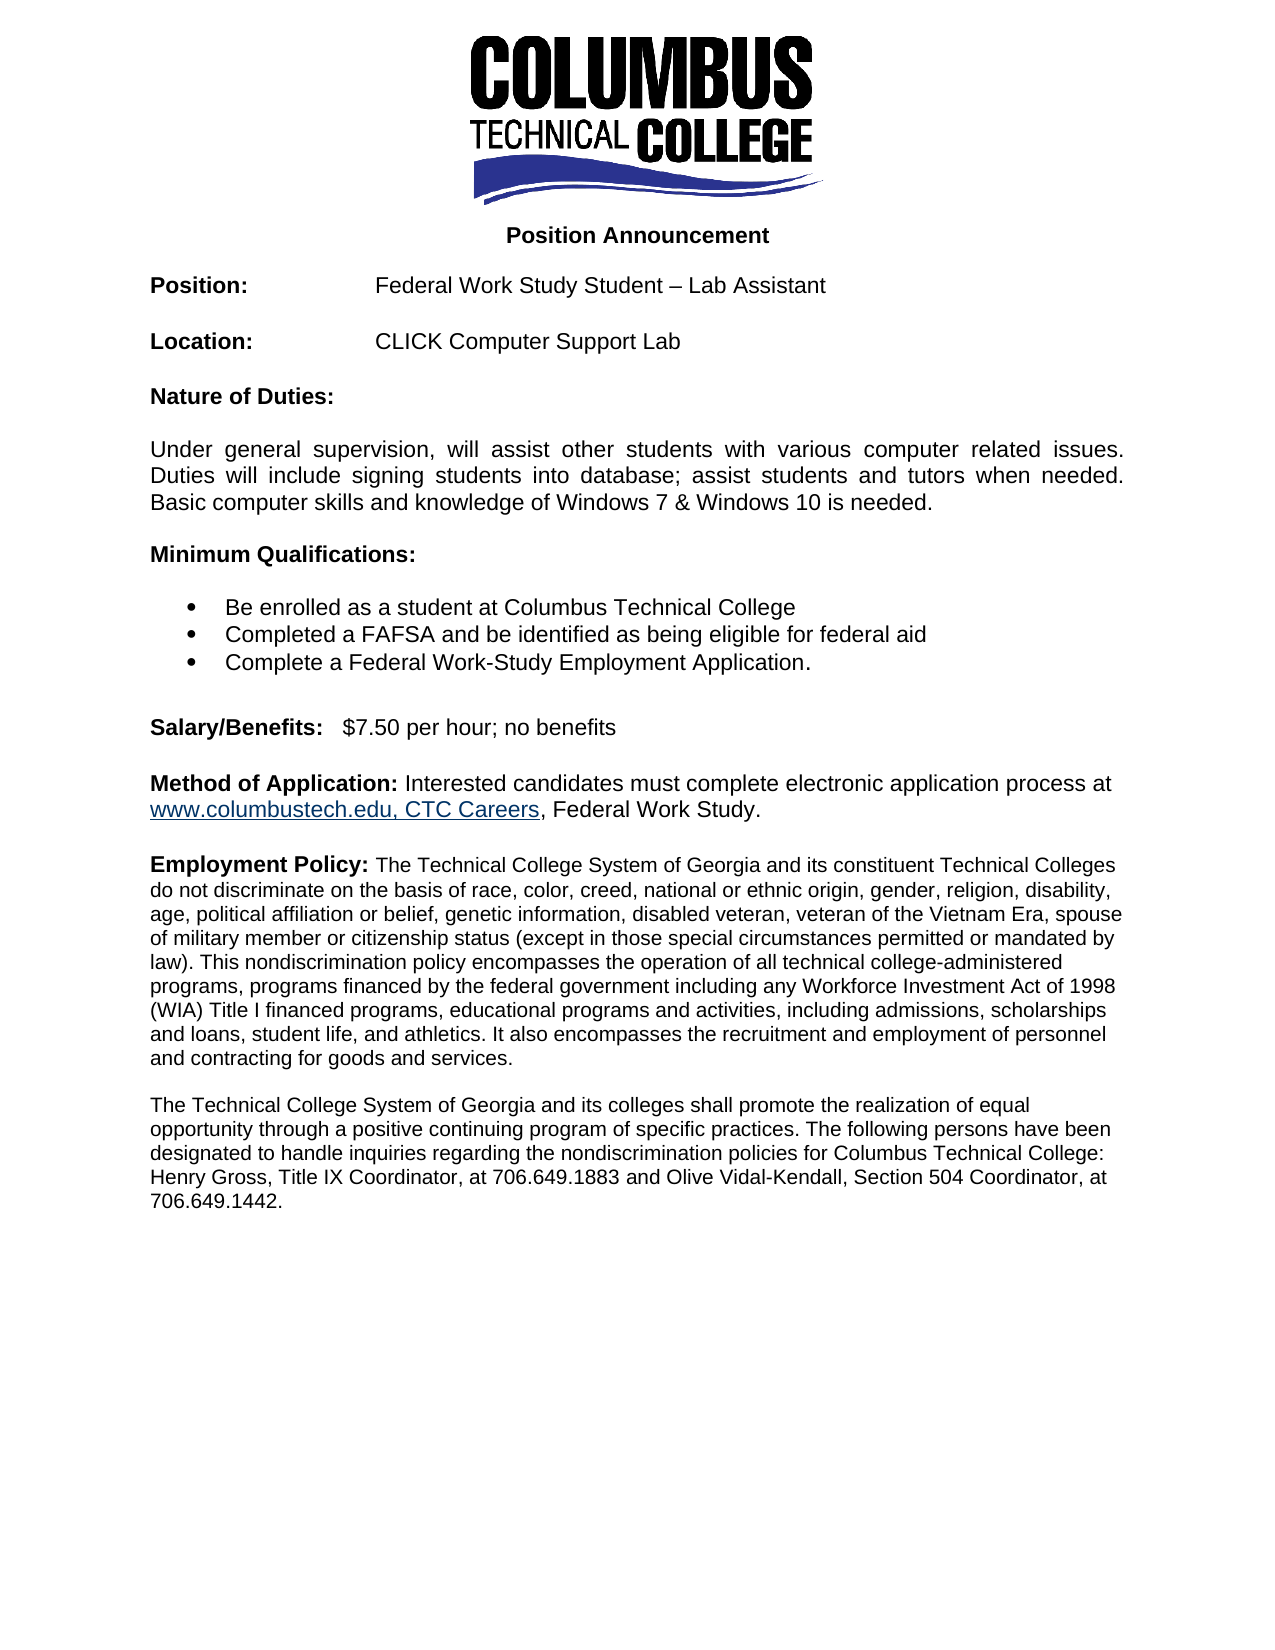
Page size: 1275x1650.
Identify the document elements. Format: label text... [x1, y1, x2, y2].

text Location: CLICK Computer Support Lab [150, 328, 1125, 354]
text Position Announcement [150, 222, 1125, 248]
list Completed a FAFSA and be identified as being eligible for federal aid [187, 621, 1125, 647]
text Position: Federal Work Study Student – Lab Assistant [150, 272, 1125, 299]
text The Technical College System of Georgia and its colleges shall promote the realization of equal opportunity through a positive continuing program of specific practices. The following persons have been designated to handle inquiries regarding the nondiscrimination policies for Columbus Technical College: Henry Gross, Title IX Coordinator, at 706.649.1883 and Olive Vidal-Kendall, Section 504 Coordinator, at 706.649.1442. [150, 1093, 1125, 1213]
text Minimum Qualifications: [150, 541, 1125, 568]
picture [470, 36, 824, 205]
list Be enrolled as a student at Columbus Technical College [187, 594, 1125, 621]
list Complete a Federal Work-Study Employment Application. [187, 647, 1125, 676]
text Under general supervision, will assist other students with various computer related issues. Duties will include signing students into database; assist students and tutors when needed. Basic computer skills and knowledge of Windows 7 & Windows 10 is needed. [150, 436, 1125, 515]
text Method of Application: Interested candidates must complete electronic application process at www.columbustech.edu, CTC Careers, Federal Work Study. [150, 769, 1125, 822]
text Salary/Benefits: $7.50 per hour; no benefits [150, 714, 1125, 740]
text Nature of Duties: [150, 383, 1125, 410]
text Employment Policy: The Technical College System of Georgia and its constituent Technical Colleges do not discriminate on the basis of race, color, creed, national or ethnic origin, gender, religion, disability, age, political affiliation or belief, genetic information, disabled veteran, veteran of the Vietnam Era, spouse of military member or citizenship status (except in those special circumstances permitted or mandated by law). This nondiscrimination policy encompasses the operation of all technical college-administered programs, programs financed by the federal government including any Workforce Investment Act of 1998 (WIA) Title I financed programs, educational programs and activities, including admissions, scholarships and loans, student life, and athletics. It also encompasses the recruitment and employment of personnel and contracting for goods and services. [150, 851, 1125, 1069]
